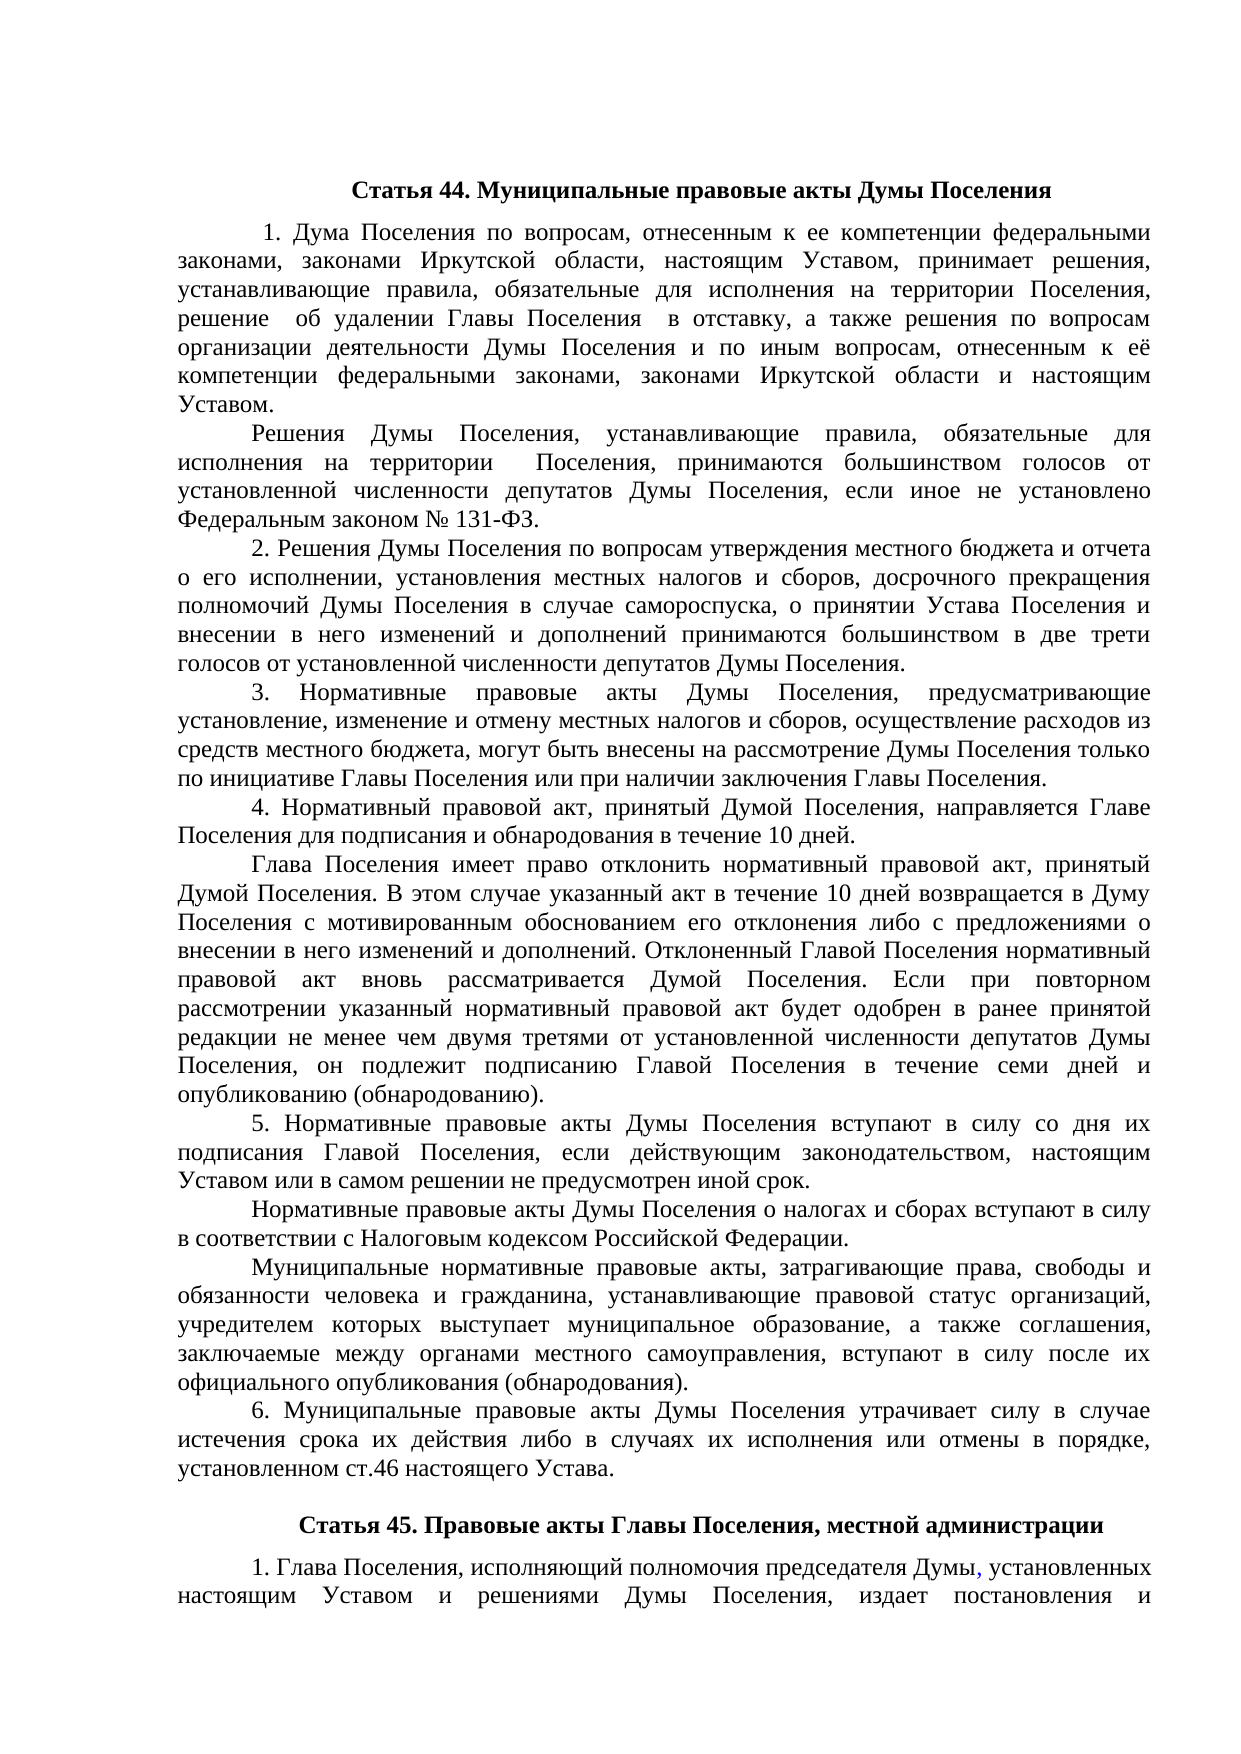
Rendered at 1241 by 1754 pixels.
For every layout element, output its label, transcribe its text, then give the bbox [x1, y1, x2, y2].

text 5. Нормативные правовые акты Думы Поселения вступают в силу со дня их подписания Главой Поселения, если действующим законодательством, настоящим Уставом или в самом решении не предусмотрен иной срок. [177, 1108, 1152, 1194]
text Решения Думы Поселения, устанавливающие правила, обязательные для исполнения на территории Поселения, принимаются большинством голосов от установленной численности депутатов Думы Поселения, если иное не установлено Федеральным законом № 131-ФЗ. [177, 418, 1152, 533]
text 4. Нормативный правовой акт, принятый Думой Поселения, направляется Главе Поселения для подписания и обнародования в течение 10 дней. [177, 792, 1152, 849]
text 1. Дума Поселения по вопросам, отнесенным к ее компетенции федеральными законами, законами Иркутской области, настоящим Уставом, принимает решения, устанавливающие правила, обязательные для исполнения на территории Поселения, решение об удалении Главы Поселения в отставку, а также решения по вопросам организации деятельности Думы Поселения и по иным вопросам, отнесенным к её компетенции федеральными законами, законами Иркутской области и настоящим Уставом. [177, 217, 1152, 418]
text 2. Решения Думы Поселения по вопросам утверждения местного бюджета и отчета о его исполнении, установления местных налогов и сборов, досрочного прекращения полномочий Думы Поселения в случае самороспуска, о принятии Устава Поселения и внесении в него изменений и дополнений принимаются большинством в две трети голосов от установленной численности депутатов Думы Поселения. [177, 533, 1152, 677]
text Муниципальные нормативные правовые акты, затрагивающие права, свободы и обязанности человека и гражданина, устанавливающие правовой статус организаций, учредителем которых выступает муниципальное образование, а также соглашения, заключаемые между органами местного самоуправления, вступают в силу после их официального опубликования (обнародования). [177, 1252, 1152, 1396]
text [177, 1552, 1152, 1609]
text Статья 45. Правовые акты Главы Поселения, местной администрации [177, 1511, 1152, 1539]
text Нормативные правовые акты Думы Поселения о налогах и сборах вступают в силу в соответствии с Налоговым кодексом Российской Федерации. [177, 1194, 1152, 1252]
text Статья 44. Муниципальные правовые акты Думы Поселения [177, 176, 1152, 204]
text 3. Нормативные правовые акты Думы Поселения, предусматривающие установление, изменение и отмену местных налогов и сборов, осуществление расходов из средств местного бюджета, могут быть внесены на рассмотрение Думы Поселения только по инициативе Главы Поселения или при наличии заключения Главы Поселения. [177, 677, 1152, 792]
text 6. Муниципальные правовые акты Думы Поселения утрачивает силу в случае истечения срока их действия либо в случаях их исполнения или отмены в порядке, установленном ст.46 настоящего Устава. [177, 1396, 1152, 1482]
text Глава Поселения имеет право отклонить нормативный правовой акт, принятый Думой Поселения. В этом случае указанный акт в течение 10 дней возвращается в Думу Поселения с мотивированным обоснованием его отклонения либо с предложениями о внесении в него изменений и дополнений. Отклоненный Главой Поселения нормативный правовой акт вновь рассматривается Думой Поселения. Если при повторном рассмотрении указанный нормативный правовой акт будет одобрен в ранее принятой редакции не менее чем двумя третями от установленной численности депутатов Думы Поселения, он подлежит подписанию Главой Поселения в течение семи дней и опубликованию (обнародованию). [177, 849, 1152, 1108]
